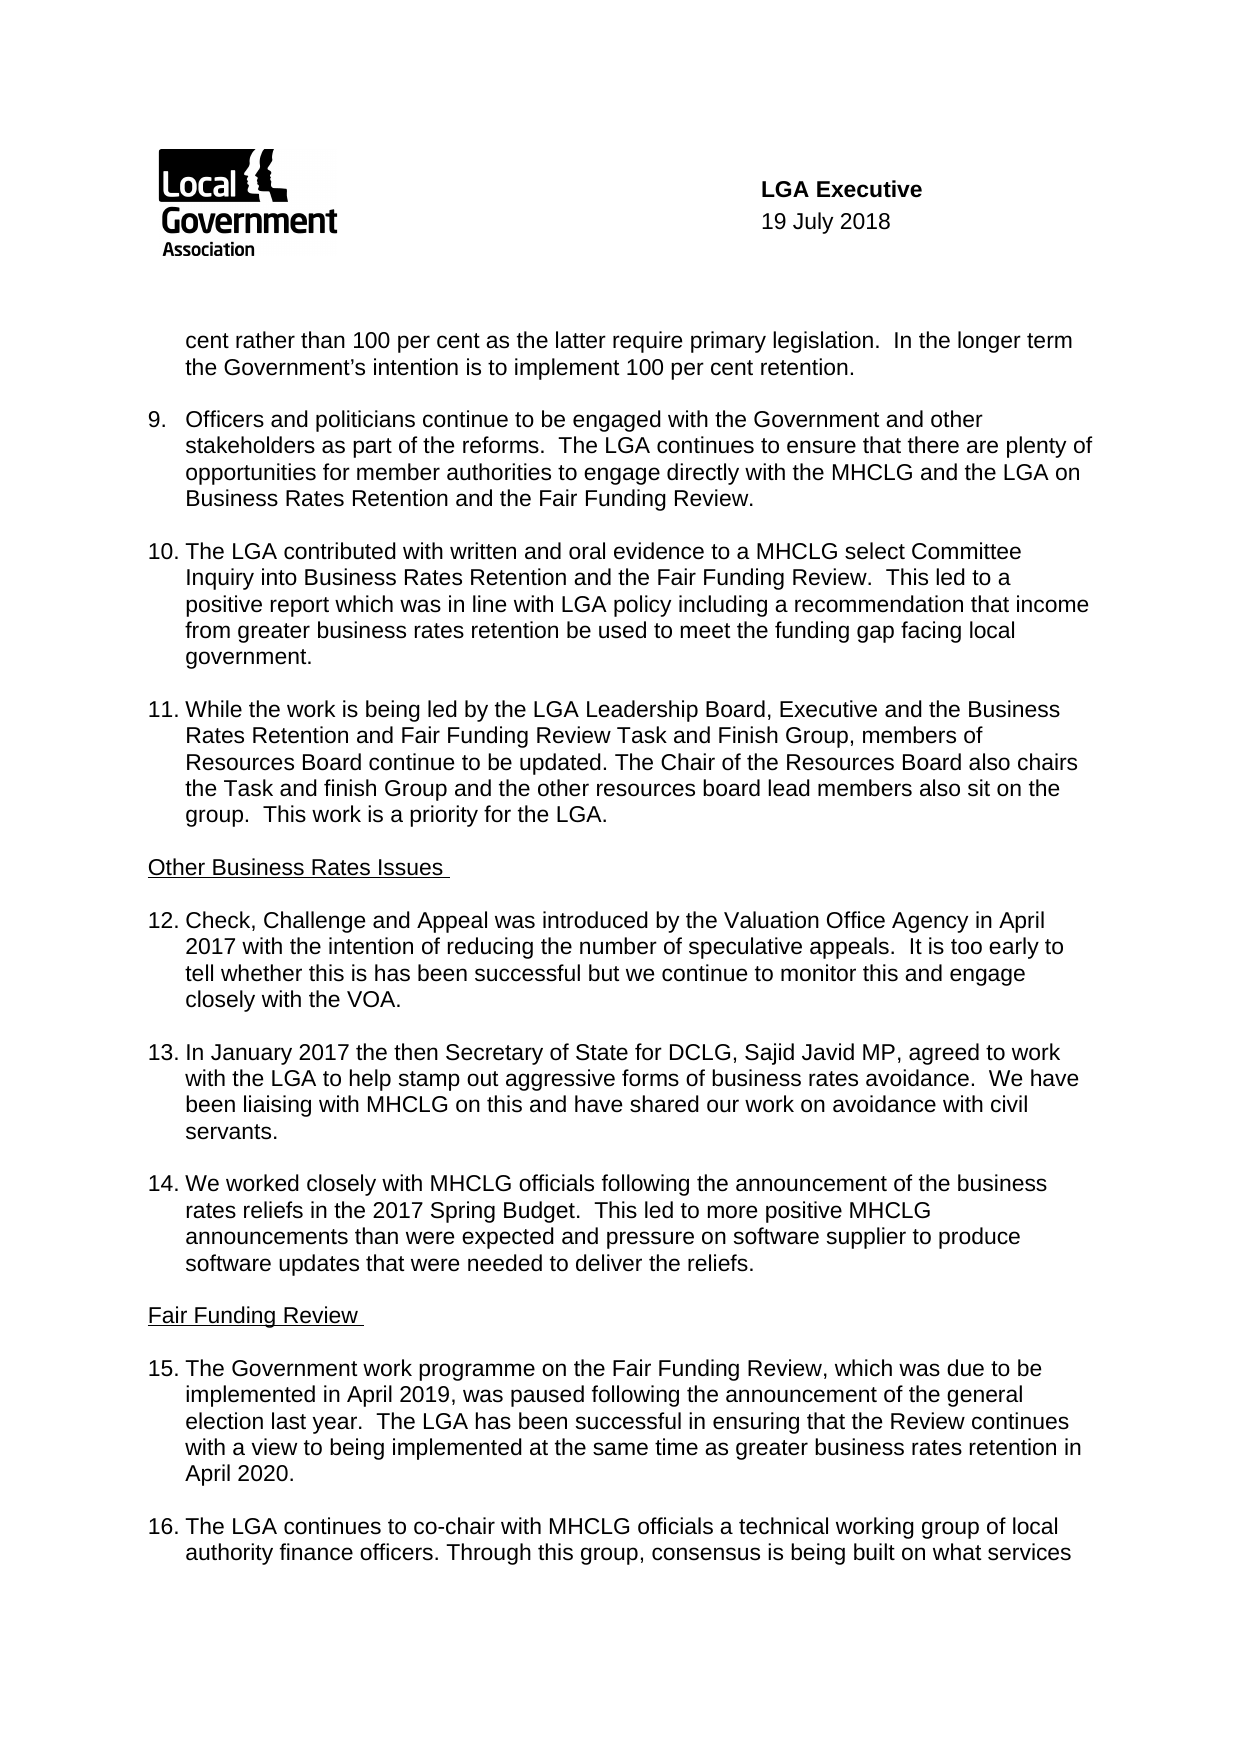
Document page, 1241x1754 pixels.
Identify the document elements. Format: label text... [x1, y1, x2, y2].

picture [158, 149, 338, 256]
text Fair Funding Review [148, 1302, 1092, 1328]
list We worked closely with MHCLG officials following the announcement of the business rates reliefs in the 2017 Spring Budget. This led to more positive MHCLG announcements than were expected and pressure on software supplier to produce software updates that were needed to deliver the reliefs. [148, 1170, 1092, 1276]
list While the work is being led by the LGA Leadership Board, Executive and the Business Rates Retention and Fair Funding Review Task and Finish Group, members of Resources Board continue to be updated. The Chair of the Resources Board also chairs the Task and finish Group and the other resources board lead members also sit on the group. This work is a priority for the LGA. [148, 696, 1092, 828]
list In January 2017 the then Secretary of State for DCLG, Sajid Javid MP, agreed to work with the LGA to help stamp out aggressive forms of business rates avoidance. We have been liaising with MHCLG on this and have shared our work on avoidance with civil servants. [148, 1039, 1092, 1144]
list The Government work programme on the Fair Funding Review, which was due to be implemented in April 2019, was paused following the announcement of the general election last year. The LGA has been successful in ensuring that the Review continues with a view to being implemented at the same time as greater business rates retention in April 2020. [148, 1355, 1092, 1487]
list The LGA contributed with written and oral evidence to a MHCLG select Committee Inquiry into Business Rates Retention and the Fair Funding Review. This led to a positive report which was in line with LGA policy including a recommendation that income from greater business rates retention be used to meet the funding gap facing local government. [148, 538, 1092, 670]
text Other Business Rates Issues [148, 854, 1092, 881]
list Check, Challenge and Appeal was introduced by the Valuation Office Agency in April 2017 with the intention of reducing the number of speculative appeals. It is too early to tell whether this is has been successful but we continue to monitor this and engage closely with the VOA. [148, 907, 1092, 1012]
list Officers and politicians continue to be engaged with the Government and other stakeholders as part of the reforms. The LGA continues to ensure that there are plenty of opportunities for member authorities to engage directly with the MHCLG and the LGA on Business Rates Retention and the Fair Funding Review. [148, 406, 1092, 512]
